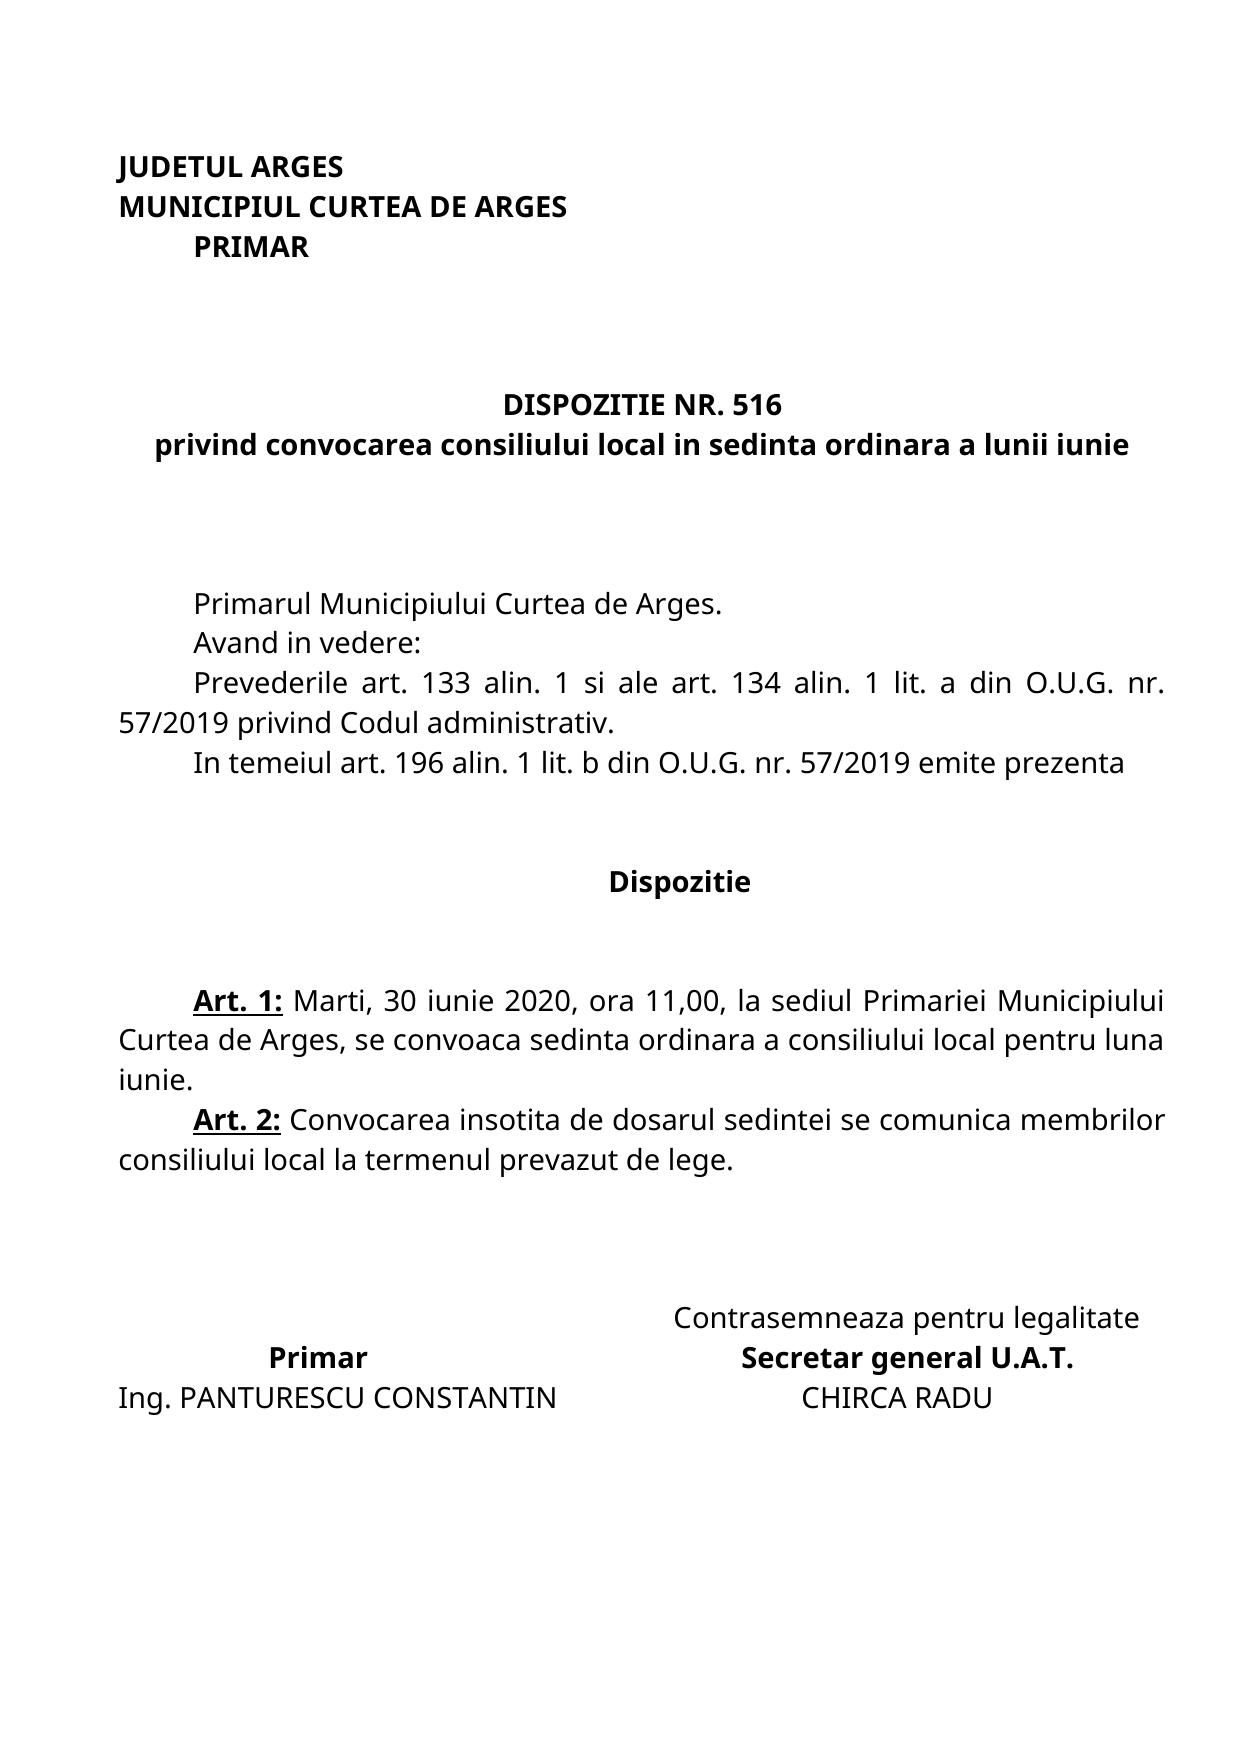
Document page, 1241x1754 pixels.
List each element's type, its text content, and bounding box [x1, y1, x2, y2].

text Ing. PANTURESCU CONSTANTIN CHIRCA RADU [118, 1377, 1167, 1417]
text Contrasemneaza pentru legalitate [643, 1297, 1167, 1337]
text Dispozitie [118, 861, 1167, 901]
text Art. 1: Marti, 30 iunie 2020, ora 11,00, la sediul Primariei Municipiului Curtea de Arges, se convoaca sedinta ordinara a consiliului local pentru luna iunie. [118, 980, 1167, 1099]
text Avand in vedere: [118, 623, 1167, 662]
text MUNICIPIUL CURTEA DE ARGES [118, 186, 1167, 226]
text DISPOZITIE NR. 516 [118, 385, 1167, 424]
text privind convocarea consiliului local in sedinta ordinara a lunii iunie [118, 424, 1167, 464]
text Prevederile art. 133 alin. 1 si ale art. 134 alin. 1 lit. a din O.U.G. nr. 57/2019 privind Codul administrativ. [118, 662, 1167, 742]
text Primarul Municipiului Curtea de Arges. [118, 583, 1167, 623]
text JUDETUL ARGES [118, 147, 1167, 186]
text PRIMAR [118, 226, 1167, 266]
text In temeiul art. 196 alin. 1 lit. b din O.U.G. nr. 57/2019 emite prezenta [118, 742, 1167, 782]
text Art. 2: Convocarea insotita de dosarul sedintei se comunica membrilor consiliului local la termenul prevazut de lege. [118, 1099, 1167, 1178]
text Primar Secretar general U.A.T. [118, 1337, 1167, 1377]
